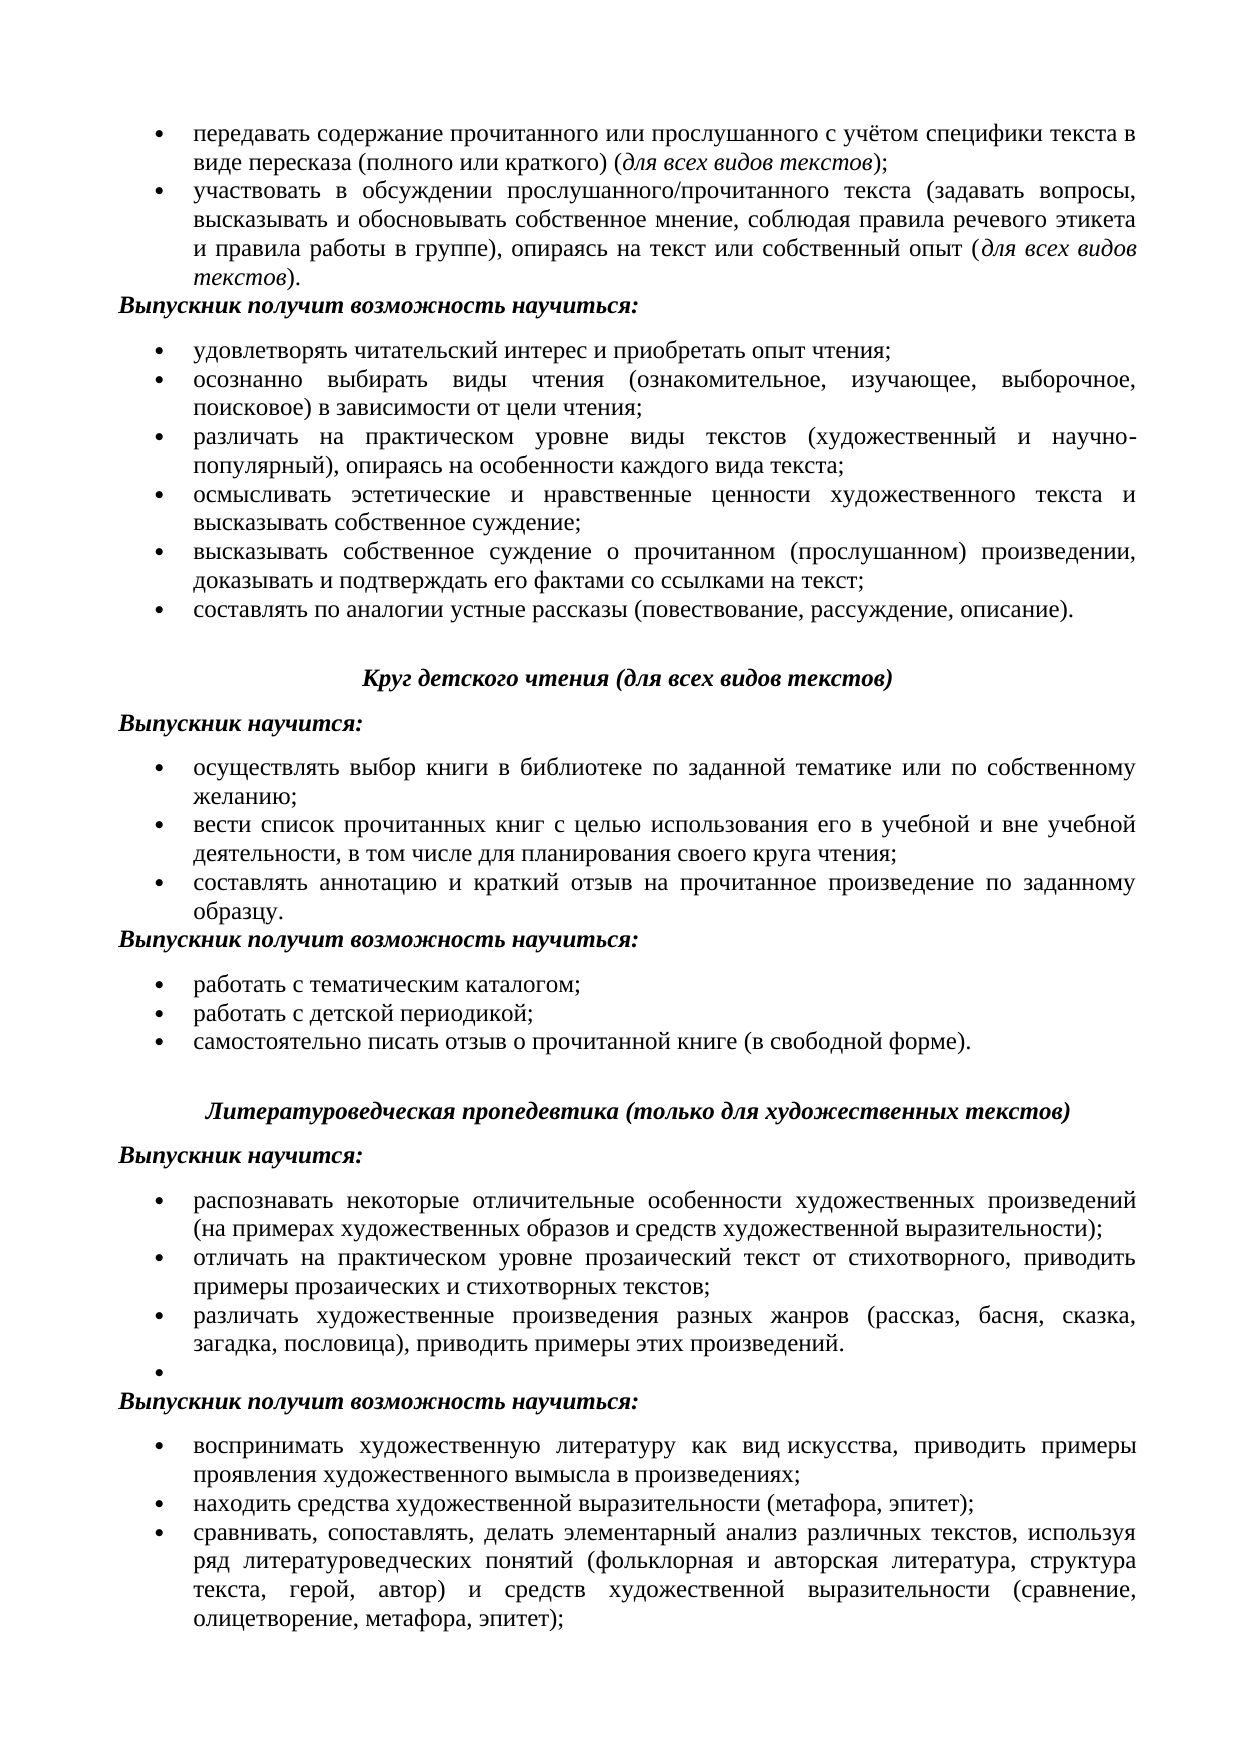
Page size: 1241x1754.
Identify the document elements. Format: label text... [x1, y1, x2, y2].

list работать с детской периодикой; [156, 998, 1137, 1026]
list осуществлять выбор книги в библиотеке по заданной тематике или по собственному желанию; [156, 752, 1137, 809]
list вести список прочитанных книг с целью использования его в учебной и вне учебной деятельности, в том числе для планирования своего круга чтения; [156, 809, 1137, 867]
list находить средства художественной выразительности (метафора, эпитет); [156, 1488, 1137, 1517]
list различать художественные произведения разных жанров (рассказ, басня, сказка, загадка, пословица), приводить примеры этих произведений. [156, 1300, 1137, 1357]
list составлять аннотацию и краткий отзыв на прочитанное произведение по заданному образцу. [156, 867, 1137, 924]
list составлять по аналогии устные рассказы (повествование, рассуждение, описание). [156, 594, 1137, 622]
list распознавать некоторые отличительные особенности художественных произведений (на примерах художественных образов и средств художественной выразительности); [156, 1185, 1137, 1242]
list отличать на практическом уровне прозаический текст от стихотворного, приводить примеры прозаических и стихотворных текстов; [156, 1242, 1137, 1300]
text Круг детского чтения (для всех видов текстов) [118, 663, 1137, 692]
text Выпускник научится: [118, 1140, 1137, 1169]
list участвовать в обсуждении прослушанного/прочитанного текста (задавать вопросы, высказывать и обосновывать собственное мнение, соблюдая правила речевого этикета и правила работы в группе), опираясь на текст или собственный опыт (для всех видов текстов). [156, 176, 1137, 291]
text Выпускник получит возможность научиться: [118, 291, 1137, 319]
list осмысливать эстетические и нравственные ценности художественного текста и высказывать собственное суждение; [156, 479, 1137, 536]
list передавать содержание прочитанного или прослушанного с учётом специфики текста в виде пересказа (полного или краткого) (для всех видов текстов); [156, 118, 1137, 176]
list различать на практическом уровне виды текстов (художественный и научнопопулярный), опираясь на особенности каждого вида текста; [156, 421, 1137, 479]
list осознанно выбирать виды чтения (ознакомительное, изучающее, выборочное, поисковое) в зависимости от цели чтения; [156, 364, 1137, 421]
text Выпускник получит возможность научиться: [118, 1386, 1137, 1415]
list самостоятельно писать отзыв о прочитанной книге (в свободной форме). [156, 1026, 1137, 1055]
list удовлетворять читательский интерес и приобретать опыт чтения; [156, 335, 1137, 364]
text Выпускник научится: [118, 708, 1137, 736]
text Выпускник получит возможность научиться: [118, 924, 1137, 953]
text Литературоведческая пропедевтика (только для художественных текстов) [118, 1096, 1137, 1125]
list высказывать собственное суждение о прочитанном (прослушанном) произведении, доказывать и подтверждать его фактами со ссылками на текст; [156, 536, 1137, 594]
list сравнивать, сопоставлять, делать элементарный анализ различных текстов, используя ряд литературоведческих понятий (фольклорная и авторская литература, структура текста, герой, автор) и средств художественной выразительности (сравнение, олицетворение, метафора, эпитет); [156, 1517, 1137, 1632]
list работать с тематическим каталогом; [156, 969, 1137, 998]
list воспринимать художественную литературу как вид искусства, приводить примеры проявления художественного вымысла в произведениях; [156, 1430, 1137, 1488]
